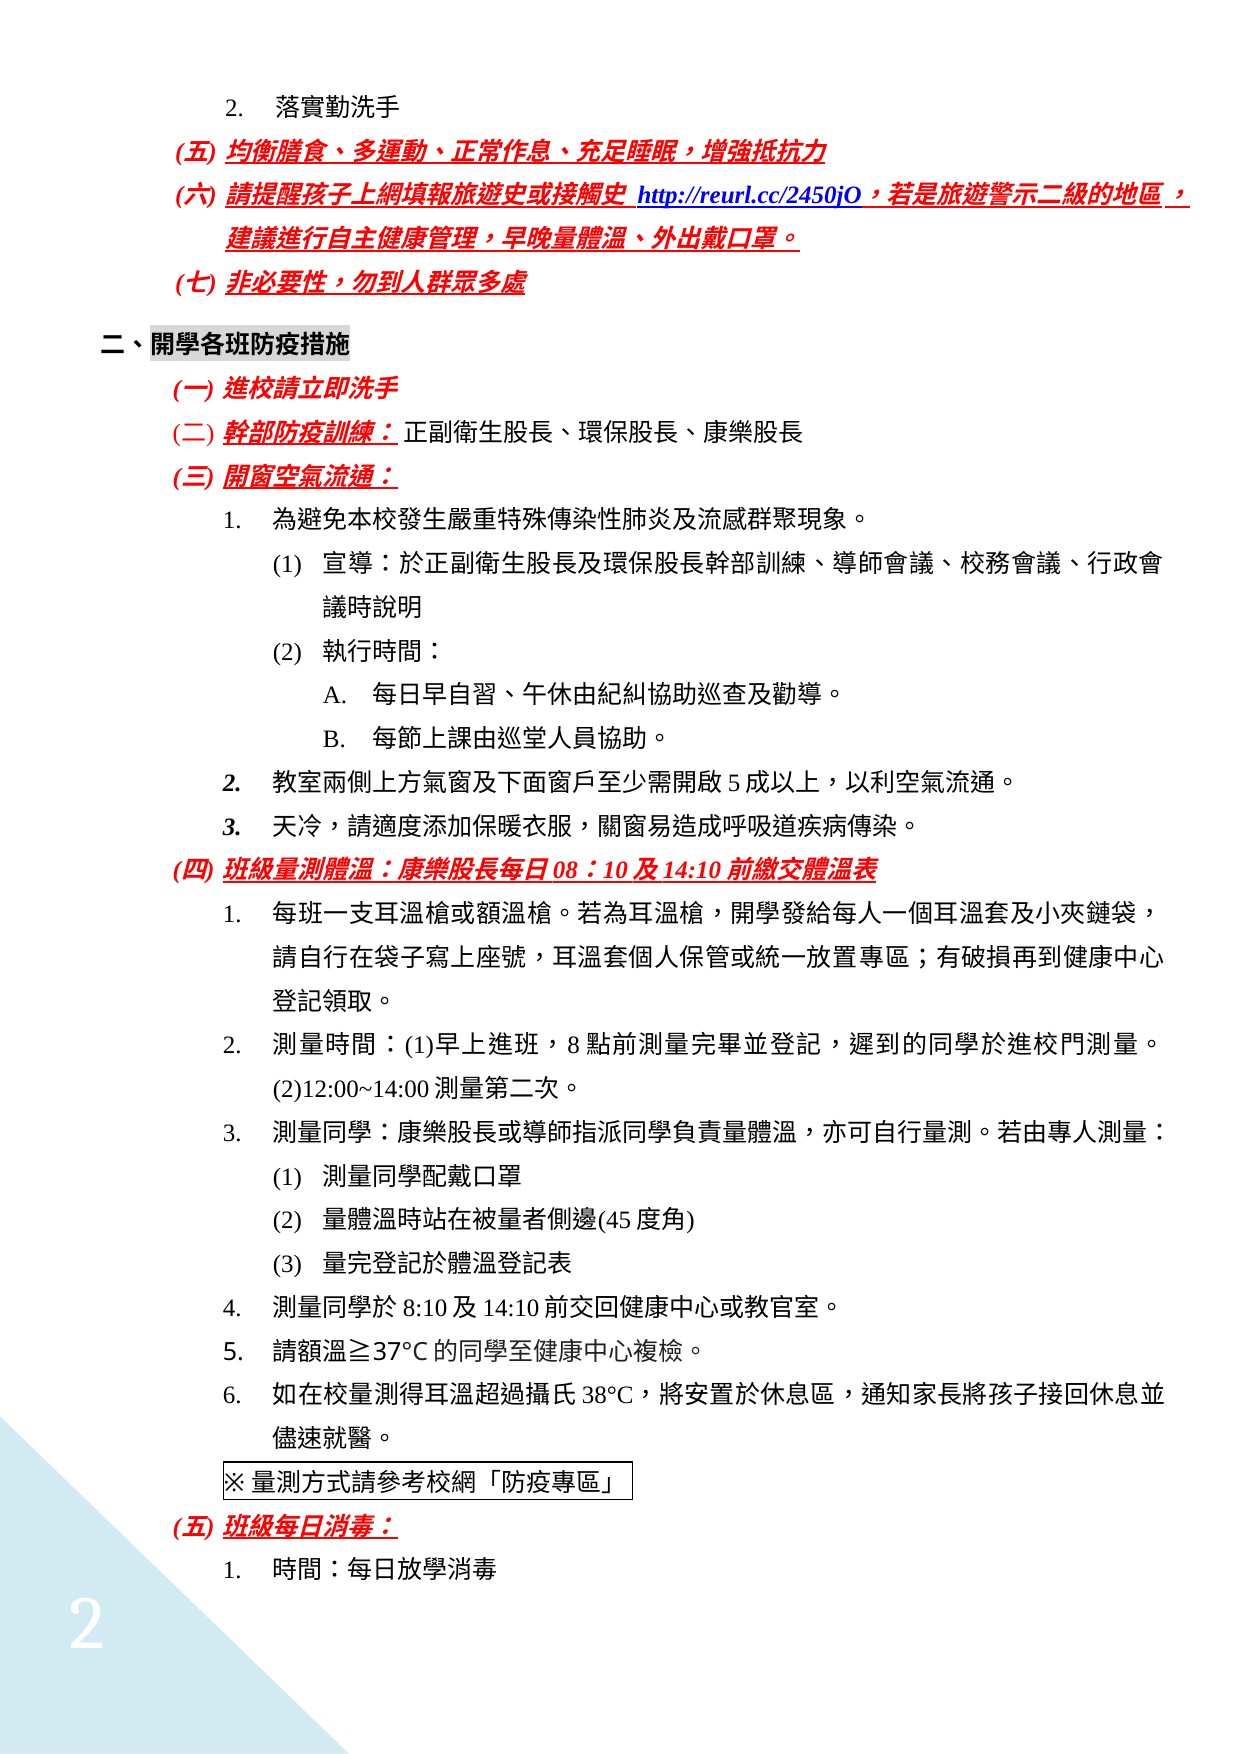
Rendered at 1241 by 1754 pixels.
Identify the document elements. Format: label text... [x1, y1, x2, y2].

list 如在校量測得耳溫超過攝氏38°C，將安置於休息區，通知家長將孩子接回休息並儘速就醫。 [223, 1369, 1165, 1456]
list 測量時間：(1)早上進班，8點前測量完畢並登記，遲到的同學於進校門測量。(2)12:00~14:00測量第二次。 [223, 1019, 1165, 1106]
list 非必要性，勿到人群眾多處 [175, 256, 1165, 300]
list 執行時間： [273, 625, 1165, 669]
list 教室兩側上方氣窗及下面窗戶至少需開啟5成以上，以利空氣流通。 [223, 756, 1165, 800]
text ※ 量測方式請參考校網「防疫專區」 [223, 1456, 1165, 1500]
list 量完登記於體溫登記表 [273, 1238, 1165, 1281]
list 測量同學配戴口罩 [273, 1150, 1165, 1194]
list 開學各班防疫措施 [100, 319, 1165, 363]
list 班級每日消毒： [172, 1500, 1165, 1544]
list 班級量測體溫：康樂股長每日08：10及14:10前繳交體溫表 [172, 844, 1165, 888]
list 測量同學於8:10及14:10前交回健康中心或教官室。 [223, 1281, 1165, 1325]
list 量體溫時站在被量者側邊(45度角) [273, 1194, 1165, 1238]
list 落實勤洗手 [225, 81, 1165, 125]
list 宣導：於正副衛生股長及環保股長幹部訓練、導師會議、校務會議、行政會議時說明 [273, 538, 1165, 625]
list 每日早自習、午休由紀糾協助巡查及勸導。 [323, 669, 1165, 713]
list 請額溫≧37°C的同學至健康中心複檢。 [223, 1325, 1165, 1369]
list 每節上課由巡堂人員協助。 [323, 713, 1165, 756]
list 天冷，請適度添加保暖衣服，關窗易造成呼吸道疾病傳染。 [223, 800, 1165, 844]
list 幹部防疫訓練： 正副衛生股長、環保股長、康樂股長 [172, 406, 1165, 450]
list 測量同學：康樂股長或導師指派同學負責量體溫，亦可自行量測。若由專人測量： [223, 1106, 1165, 1150]
list 為避免本校發生嚴重特殊傳染性肺炎及流感群聚現象。 [223, 494, 1165, 538]
list 請提醒孩子上網填報旅遊史或接觸史 http://reurl.cc/2450jO，若是旅遊警示二級的地區，建議進行自主健康管理，早晚量體溫、外出戴口罩。 [175, 169, 1165, 256]
list 開窗空氣流通： [172, 450, 1165, 494]
list 進校請立即洗手 [172, 363, 1165, 406]
list 均衡膳食、多運動、正常作息、充足睡眠，增強抵抗力 [175, 125, 1165, 169]
list 每班一支耳溫槍或額溫槍。若為耳溫槍，開學發給每人一個耳溫套及小夾鏈袋，請自行在袋子寫上座號，耳溫套個人保管或統一放置專區；有破損再到健康中心登記領取。 [223, 888, 1165, 1019]
list 時間：每日放學消毒 [223, 1544, 1165, 1588]
